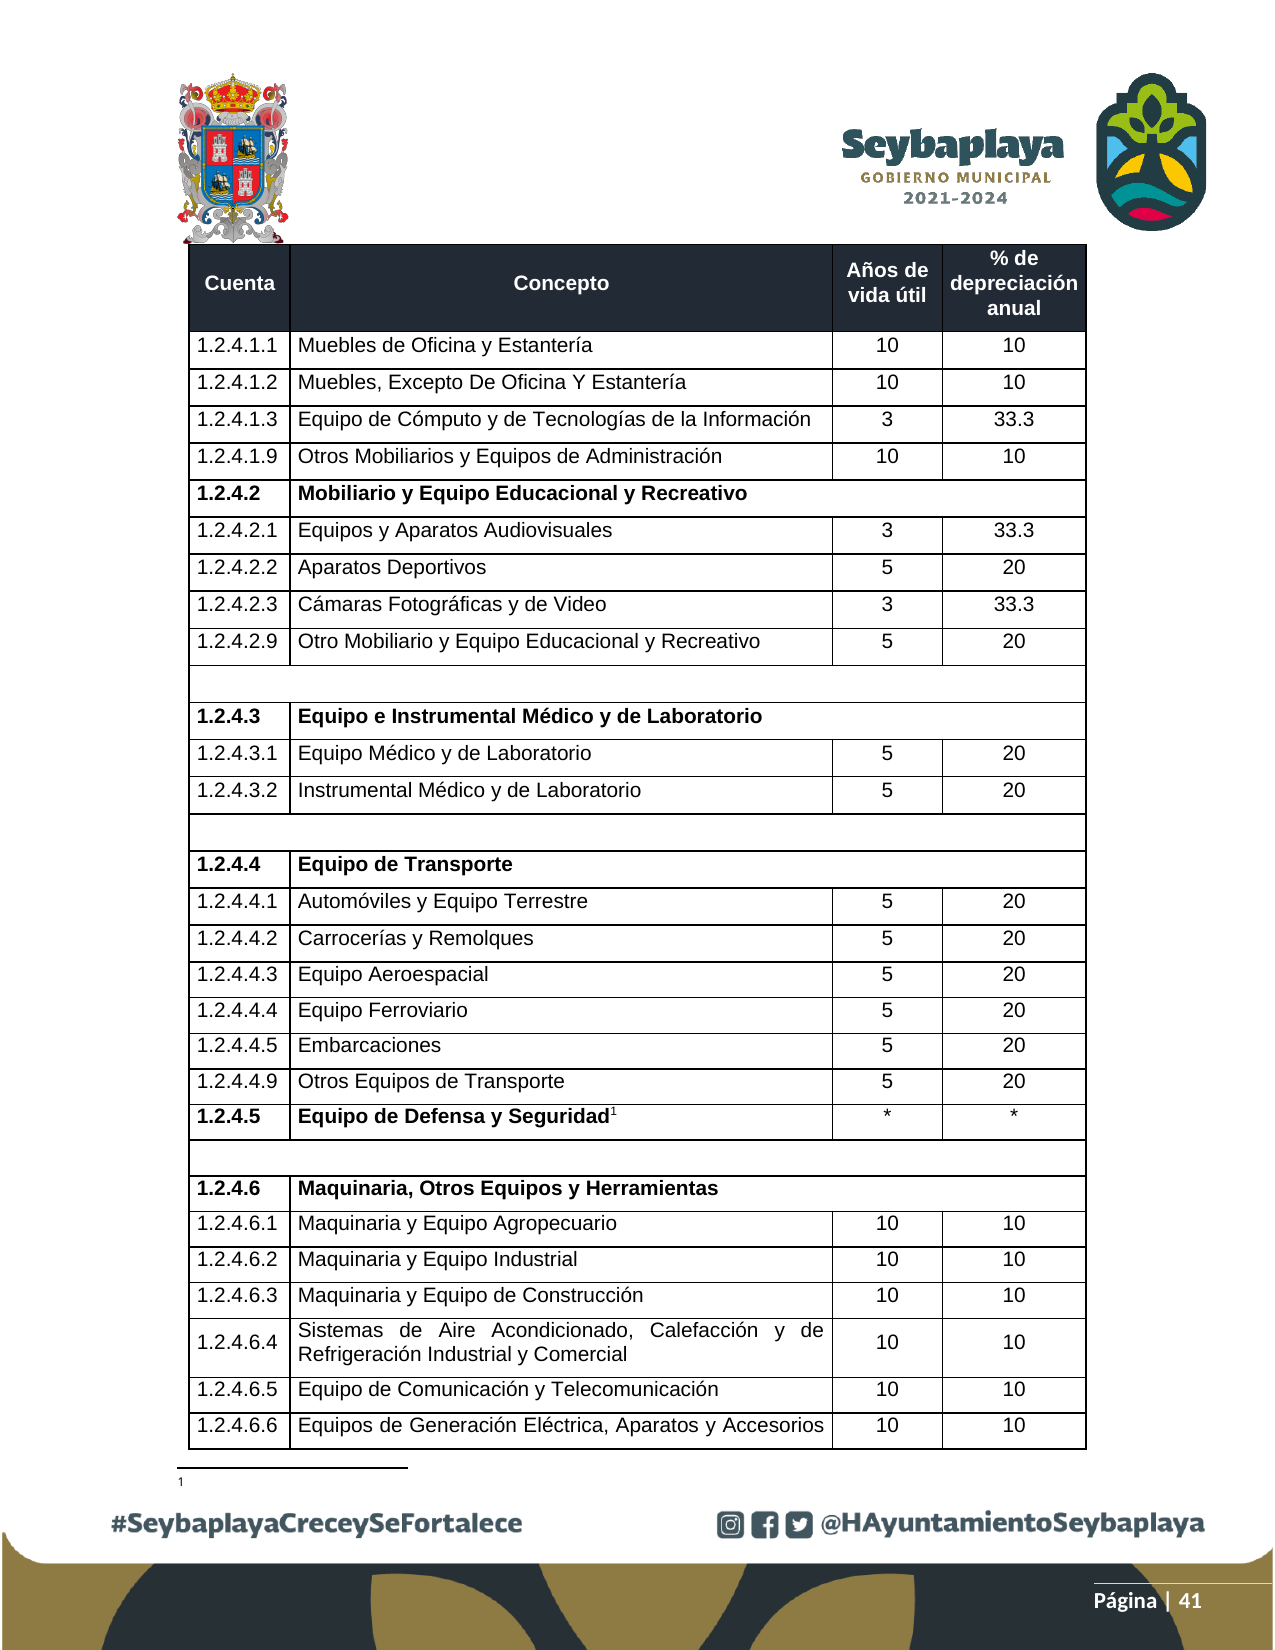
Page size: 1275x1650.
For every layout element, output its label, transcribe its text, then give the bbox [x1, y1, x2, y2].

table_cell Equipos y Aparatos Audiovisuales [291, 518, 832, 553]
table_cell Equipo de Cómputo y de Tecnologías de la Información [291, 407, 832, 442]
table_cell 1.2.4.2.2 [190, 555, 289, 590]
table_cell 5 [833, 889, 942, 924]
table_cell 1.2.4.1.3 [190, 407, 289, 442]
table_cell Equipo de Defensa y Seguridad1 [291, 1105, 832, 1139]
table_cell 1.2.4.2 [190, 481, 289, 516]
table_cell 5 [833, 926, 942, 961]
table_cell Embarcaciones [291, 1034, 832, 1068]
table_cell 1.2.4.6.4 [190, 1319, 289, 1377]
table_cell Muebles de Oficina y Estantería [291, 332, 832, 368]
table_cell 20 [943, 926, 1085, 961]
table_cell 1.2.4.4.2 [190, 926, 289, 961]
table_cell 10 [943, 1414, 1085, 1448]
table_cell Maquinaria y Equipo Industrial [291, 1248, 832, 1282]
table_cell 1.2.4.6.2 [190, 1248, 289, 1282]
table_cell 20 [943, 963, 1085, 997]
table_cell 10 [833, 1248, 942, 1282]
table_cell Maquinaria y Equipo Agropecuario [291, 1212, 832, 1246]
table_cell 1.2.4.4.9 [190, 1070, 289, 1104]
table_cell Aparatos Deportivos [291, 555, 832, 590]
table_cell 1.2.4.4 [190, 852, 289, 887]
table_cell 3 [833, 592, 942, 627]
table_cell 1.2.4.1.9 [190, 444, 289, 479]
table_cell 1.2.4.6.3 [190, 1283, 289, 1317]
table_cell Equipo Ferroviario [291, 998, 832, 1032]
table_cell 1.2.4.2.3 [190, 592, 289, 627]
picture [2, 1480, 1273, 1650]
table_cell 20 [943, 1034, 1085, 1068]
table_cell 10 [833, 332, 942, 368]
table_cell Otros Equipos de Transporte [291, 1070, 832, 1104]
table_cell [190, 666, 1085, 702]
table_cell 20 [943, 740, 1085, 776]
table_cell Cámaras Fotográficas y de Video [291, 592, 832, 627]
table_cell 20 [943, 889, 1085, 924]
picture [177, 73, 289, 244]
table_cell 10 [943, 370, 1085, 405]
table_cell 10 [833, 1378, 942, 1412]
table_cell 1.2.4.5 [190, 1105, 289, 1139]
table_cell 1.2.4.1.1 [190, 332, 289, 368]
table_cell 1.2.4.6.5 [190, 1378, 289, 1412]
table_cell 10 [943, 1283, 1085, 1317]
table_cell Automóviles y Equipo Terrestre [291, 889, 832, 924]
table_cell 1.2.4.6.6 [190, 1414, 289, 1448]
table_cell 5 [833, 555, 942, 590]
table_cell 1.2.4.3 [190, 703, 289, 739]
table_cell [190, 1141, 1085, 1175]
table_cell 10 [943, 1319, 1085, 1377]
table_cell Muebles, Excepto De Oficina Y Estantería [291, 370, 832, 405]
table_header % de depreciación anual [943, 245, 1085, 331]
table_cell Carrocerías y Remolques [291, 926, 832, 961]
table_cell 1.2.4.6.1 [190, 1212, 289, 1246]
table_cell 1.2.4.4.4 [190, 998, 289, 1032]
table_cell Maquinaria, Otros Equipos y Herramientas [291, 1177, 1085, 1211]
table_cell * [943, 1105, 1085, 1139]
table_cell Equipos de Generación Eléctrica, Aparatos y Accesorios Eléctricos [291, 1414, 832, 1448]
table_cell 20 [943, 777, 1085, 813]
table_cell 20 [943, 1070, 1085, 1104]
table_cell 1.2.4.3.1 [190, 740, 289, 776]
table_cell Maquinaria y Equipo de Construcción [291, 1283, 832, 1317]
table_cell 5 [833, 740, 942, 776]
table_cell 1.2.4.4.1 [190, 889, 289, 924]
table_cell 1.2.4.4.5 [190, 1034, 289, 1068]
table_cell Equipo de Comunicación y Telecomunicación [291, 1378, 832, 1412]
table_cell Sistemas de Aire Acondicionado, Calefacción y de Refrigeración Industrial y Comercial [291, 1319, 832, 1377]
table_header Años de vida útil [833, 245, 942, 331]
table_cell 3 [833, 518, 942, 553]
table_cell [190, 815, 1085, 850]
table_cell 10 [833, 1414, 942, 1448]
table_cell 1.2.4.2.9 [190, 629, 289, 664]
table_cell 3 [833, 407, 942, 442]
table_cell Otros Mobiliarios y Equipos de Administración [291, 444, 832, 479]
table_cell 1.2.4.2.1 [190, 518, 289, 553]
table_cell 10 [833, 444, 942, 479]
picture [842, 73, 1207, 231]
table_cell 20 [943, 629, 1085, 664]
table_cell Equipo e Instrumental Médico y de Laboratorio [291, 703, 1085, 739]
table_cell 10 [943, 1378, 1085, 1412]
table_cell 33.3 [943, 518, 1085, 553]
table_cell 10 [943, 1248, 1085, 1282]
table_cell 10 [943, 332, 1085, 368]
table_cell 10 [943, 444, 1085, 479]
table_cell 10 [833, 1283, 942, 1317]
table_cell 5 [833, 1070, 942, 1104]
table_cell Otro Mobiliario y Equipo Educacional y Recreativo [291, 629, 832, 664]
table_cell Equipo Aeroespacial [291, 963, 832, 997]
table_cell Mobiliario y Equipo Educacional y Recreativo [291, 481, 1085, 516]
table_cell 10 [943, 1212, 1085, 1246]
table_cell 5 [833, 1034, 942, 1068]
table_cell Equipo de Transporte [291, 852, 1085, 887]
table_cell 5 [833, 998, 942, 1032]
table_cell 10 [833, 370, 942, 405]
table_cell * [833, 1105, 942, 1139]
table_cell 33.3 [943, 407, 1085, 442]
table_cell 10 [833, 1212, 942, 1246]
table_header Cuenta [190, 245, 289, 331]
table_cell 1.2.4.1.2 [190, 370, 289, 405]
table_cell 10 [833, 1319, 942, 1377]
table_header Concepto [291, 245, 832, 331]
table_cell 5 [833, 963, 942, 997]
table_cell 1.2.4.6 [190, 1177, 289, 1211]
table_cell 5 [833, 629, 942, 664]
table_cell 20 [943, 998, 1085, 1032]
table_cell 1.2.4.3.2 [190, 777, 289, 813]
table_cell 1.2.4.4.3 [190, 963, 289, 997]
table_cell Equipo Médico y de Laboratorio [291, 740, 832, 776]
table_cell 5 [833, 777, 942, 813]
table_cell 20 [943, 555, 1085, 590]
table_cell Instrumental Médico y de Laboratorio [291, 777, 832, 813]
table_cell 33.3 [943, 592, 1085, 627]
